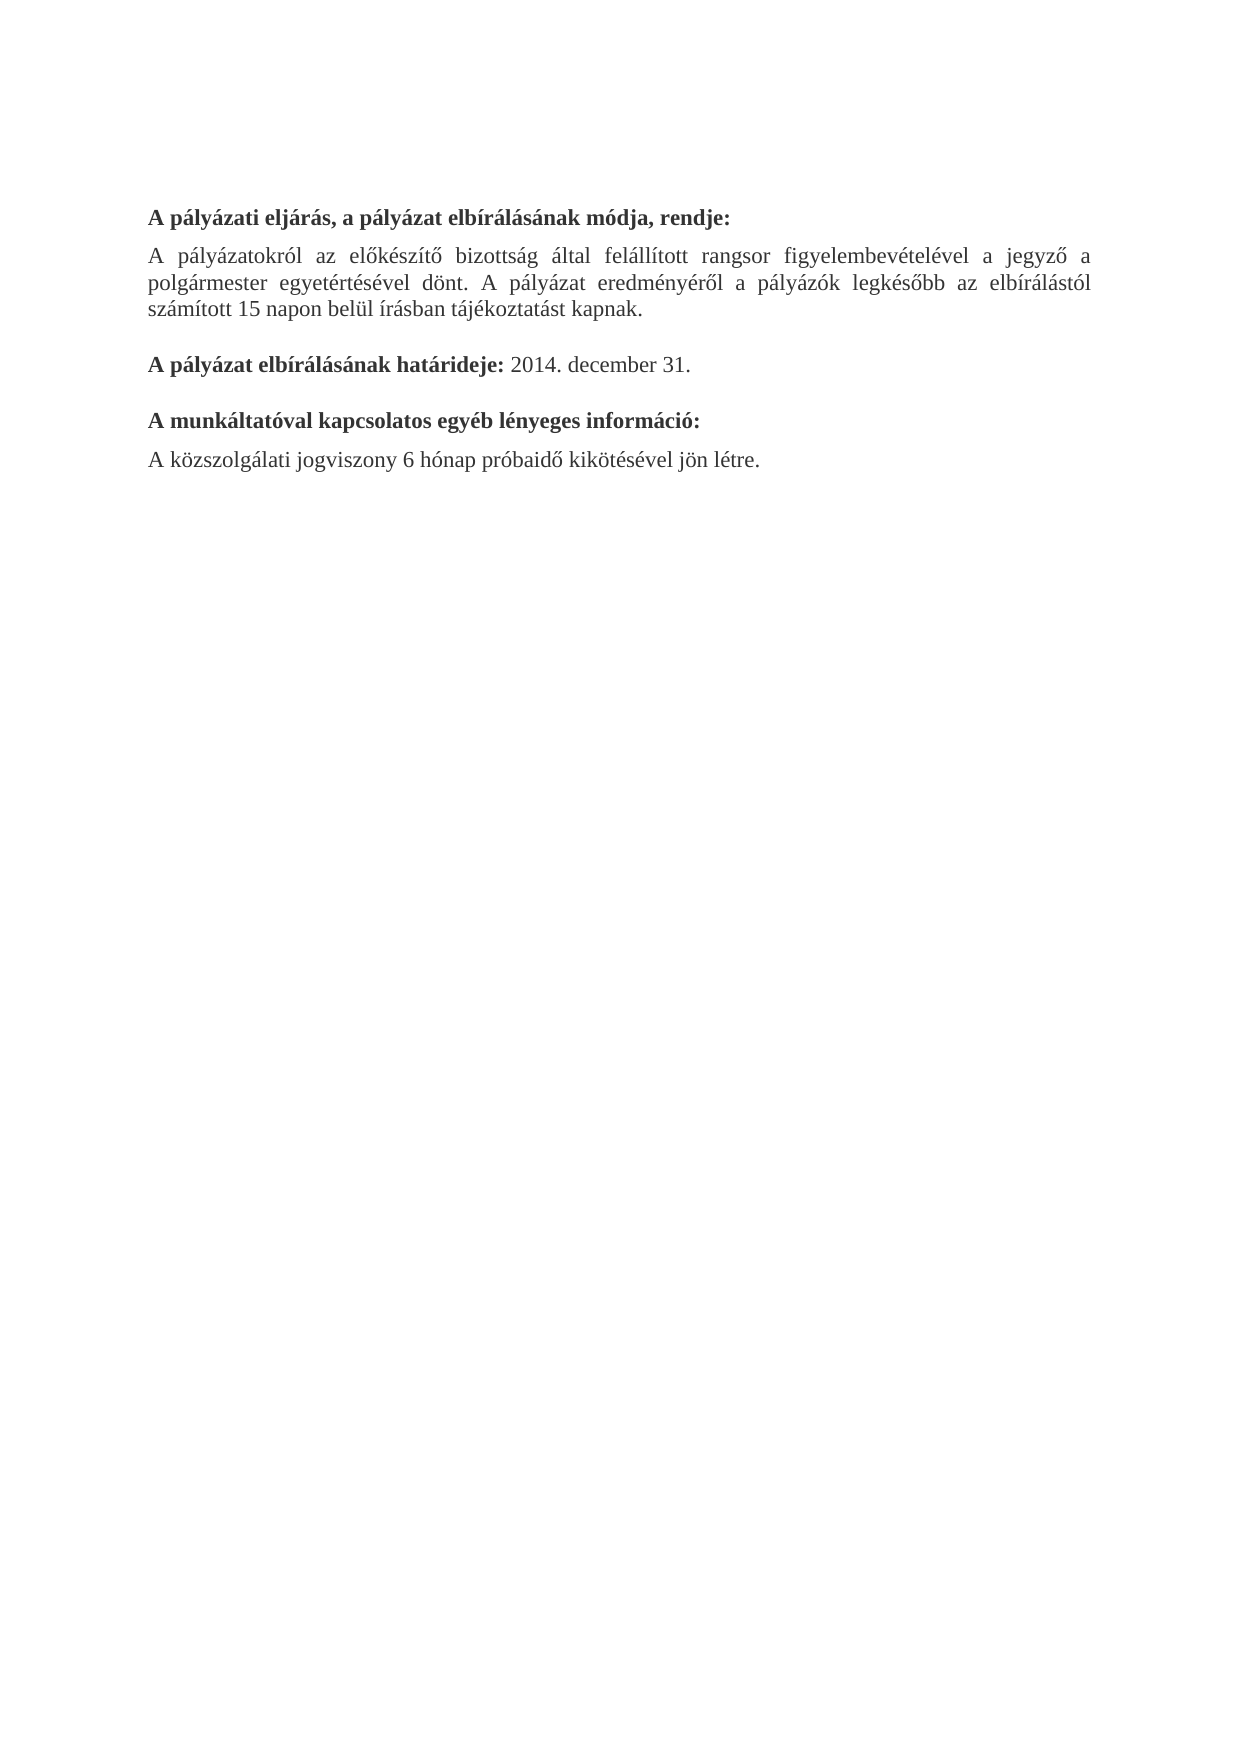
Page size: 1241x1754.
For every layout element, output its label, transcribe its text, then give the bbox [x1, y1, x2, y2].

text A közszolgálati jogviszony 6 hónap próbaidő kikötésével jön létre. [148, 446, 1093, 472]
text A pályázati eljárás, a pályázat elbírálásának módja, rendje: [148, 203, 1093, 230]
text A pályázat elbírálásának határideje: 2014. december 31. [148, 351, 1093, 377]
text A munkáltatóval kapcsolatos egyéb lényeges információ: [148, 407, 1093, 433]
text A pályázatokról az előkészítő bizottság által felállított rangsor figyelembevételével a jegyző a polgármester egyetértésével dönt. A pályázat eredményéről a pályázók legkésőbb az elbírálástól számított 15 napon belül írásban tájékoztatást kapnak. [148, 242, 1093, 321]
